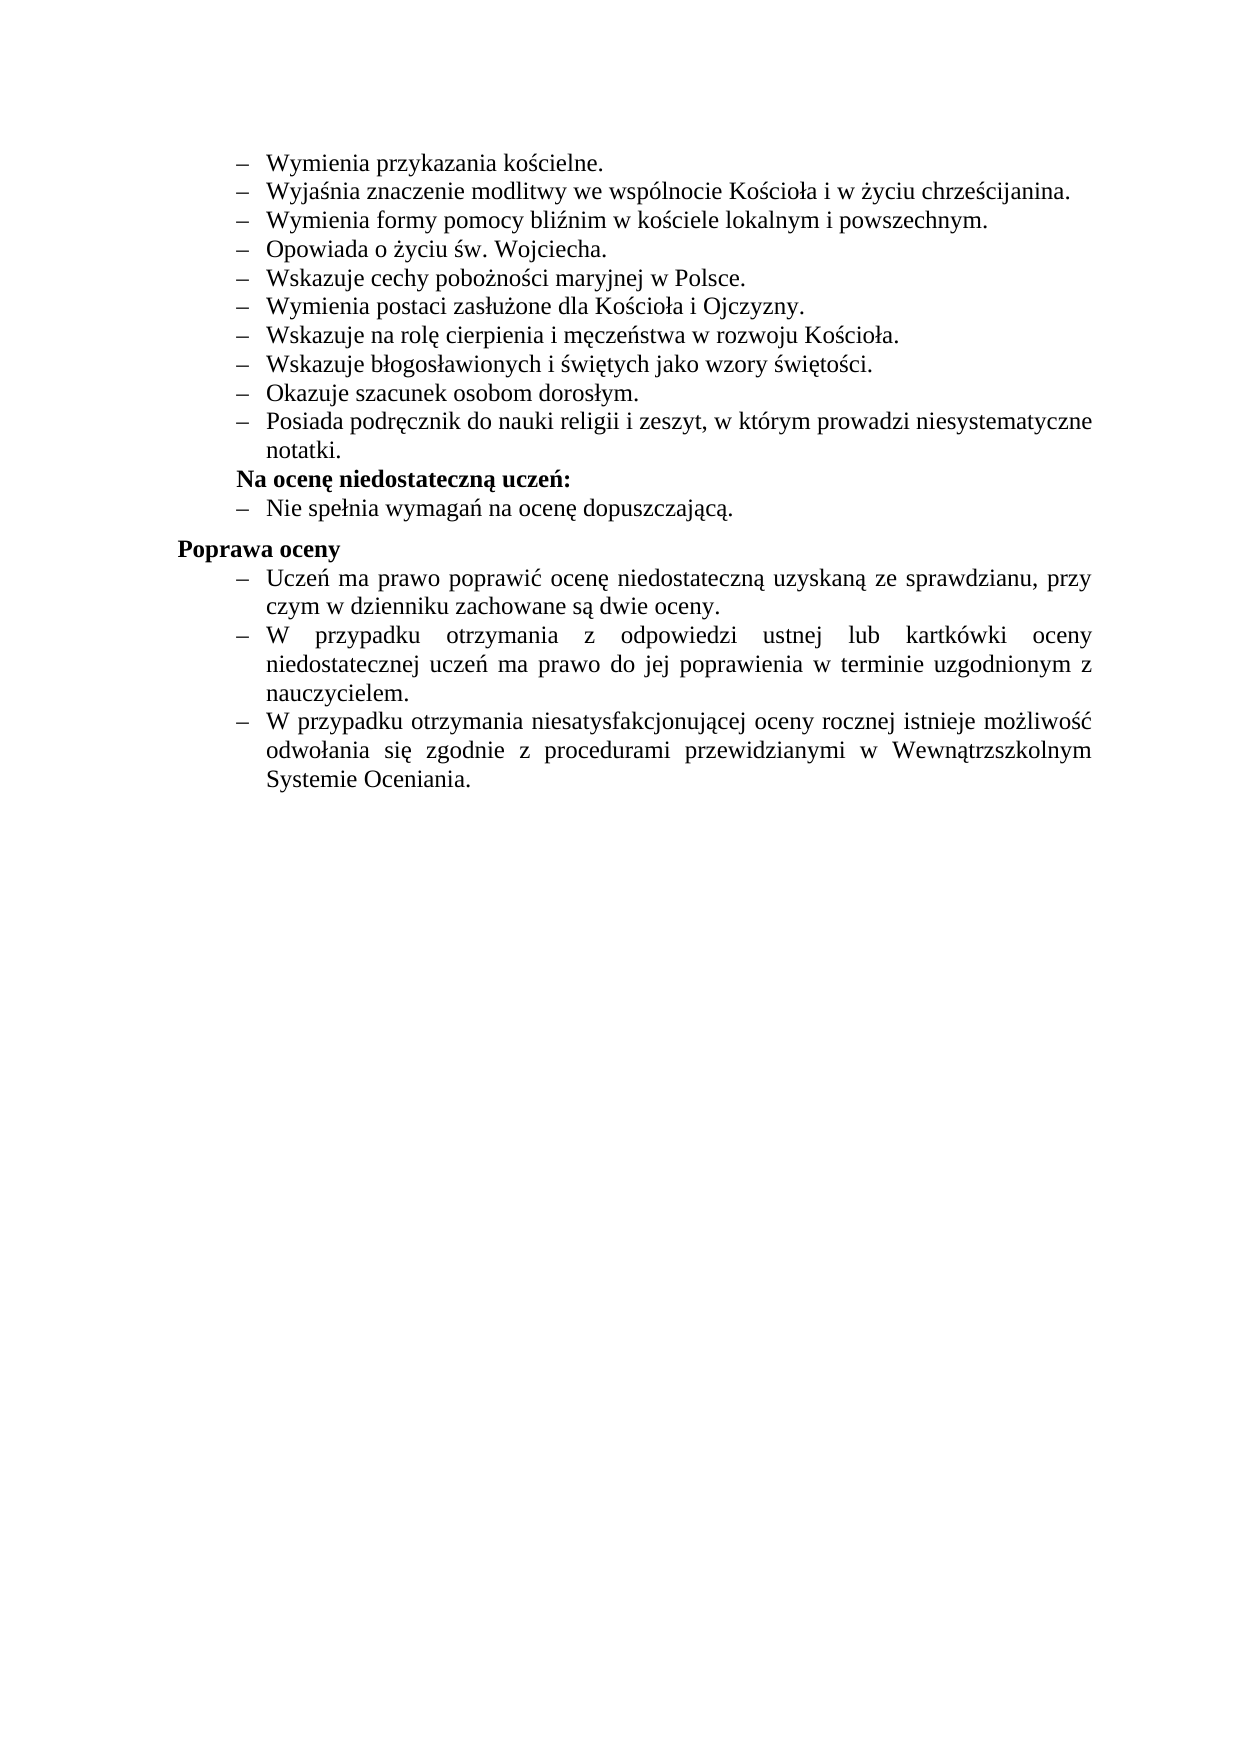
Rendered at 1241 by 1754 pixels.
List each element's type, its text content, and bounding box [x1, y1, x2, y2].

text – Okazuje szacunek osobom dorosłym. [236, 378, 1093, 406]
text – Nie spełnia wymagań na ocenę dopuszczającą. [236, 493, 1093, 521]
text – Uczeń ma prawo poprawić ocenę niedostateczną uzyskaną ze sprawdzianu, przy czym w dzienniku zachowane są dwie oceny. [236, 563, 1093, 620]
text – Wskazuje na rolę cierpienia i męczeństwa w rozwoju Kościoła. [236, 320, 1093, 349]
text – Posiada podręcznik do nauki religii i zeszyt, w którym prowadzi niesystematyczne notatki. [236, 406, 1093, 464]
text – W przypadku otrzymania niesatysfakcjonującej oceny rocznej istnieje możliwość odwołania się zgodnie z procedurami przewidzianymi w Wewnątrzszkolnym Systemie Oceniania. [236, 706, 1093, 793]
text – Wymienia postaci zasłużone dla Kościoła i Ojczyzny. [236, 291, 1093, 320]
text Na ocenę niedostateczną uczeń: [236, 464, 1093, 493]
text – Wskazuje cechy pobożności maryjnej w Polsce. [236, 263, 1093, 291]
text – Wyjaśnia znaczenie modlitwy we wspólnocie Kościoła i w życiu chrześcijanina. [236, 176, 1093, 205]
text – Wymienia formy pomocy bliźnim w kościele lokalnym i powszechnym. [236, 205, 1093, 234]
text – Opowiada o życiu św. Wojciecha. [236, 234, 1093, 263]
subtitle Poprawa oceny [177, 534, 1093, 563]
text – Wskazuje błogosławionych i świętych jako wzory świętości. [236, 349, 1093, 378]
text – W przypadku otrzymania z odpowiedzi ustnej lub kartkówki oceny niedostatecznej uczeń ma prawo do jej poprawienia w terminie uzgodnionym z nauczycielem. [236, 620, 1093, 706]
text – Wymienia przykazania kościelne. [236, 148, 1093, 176]
